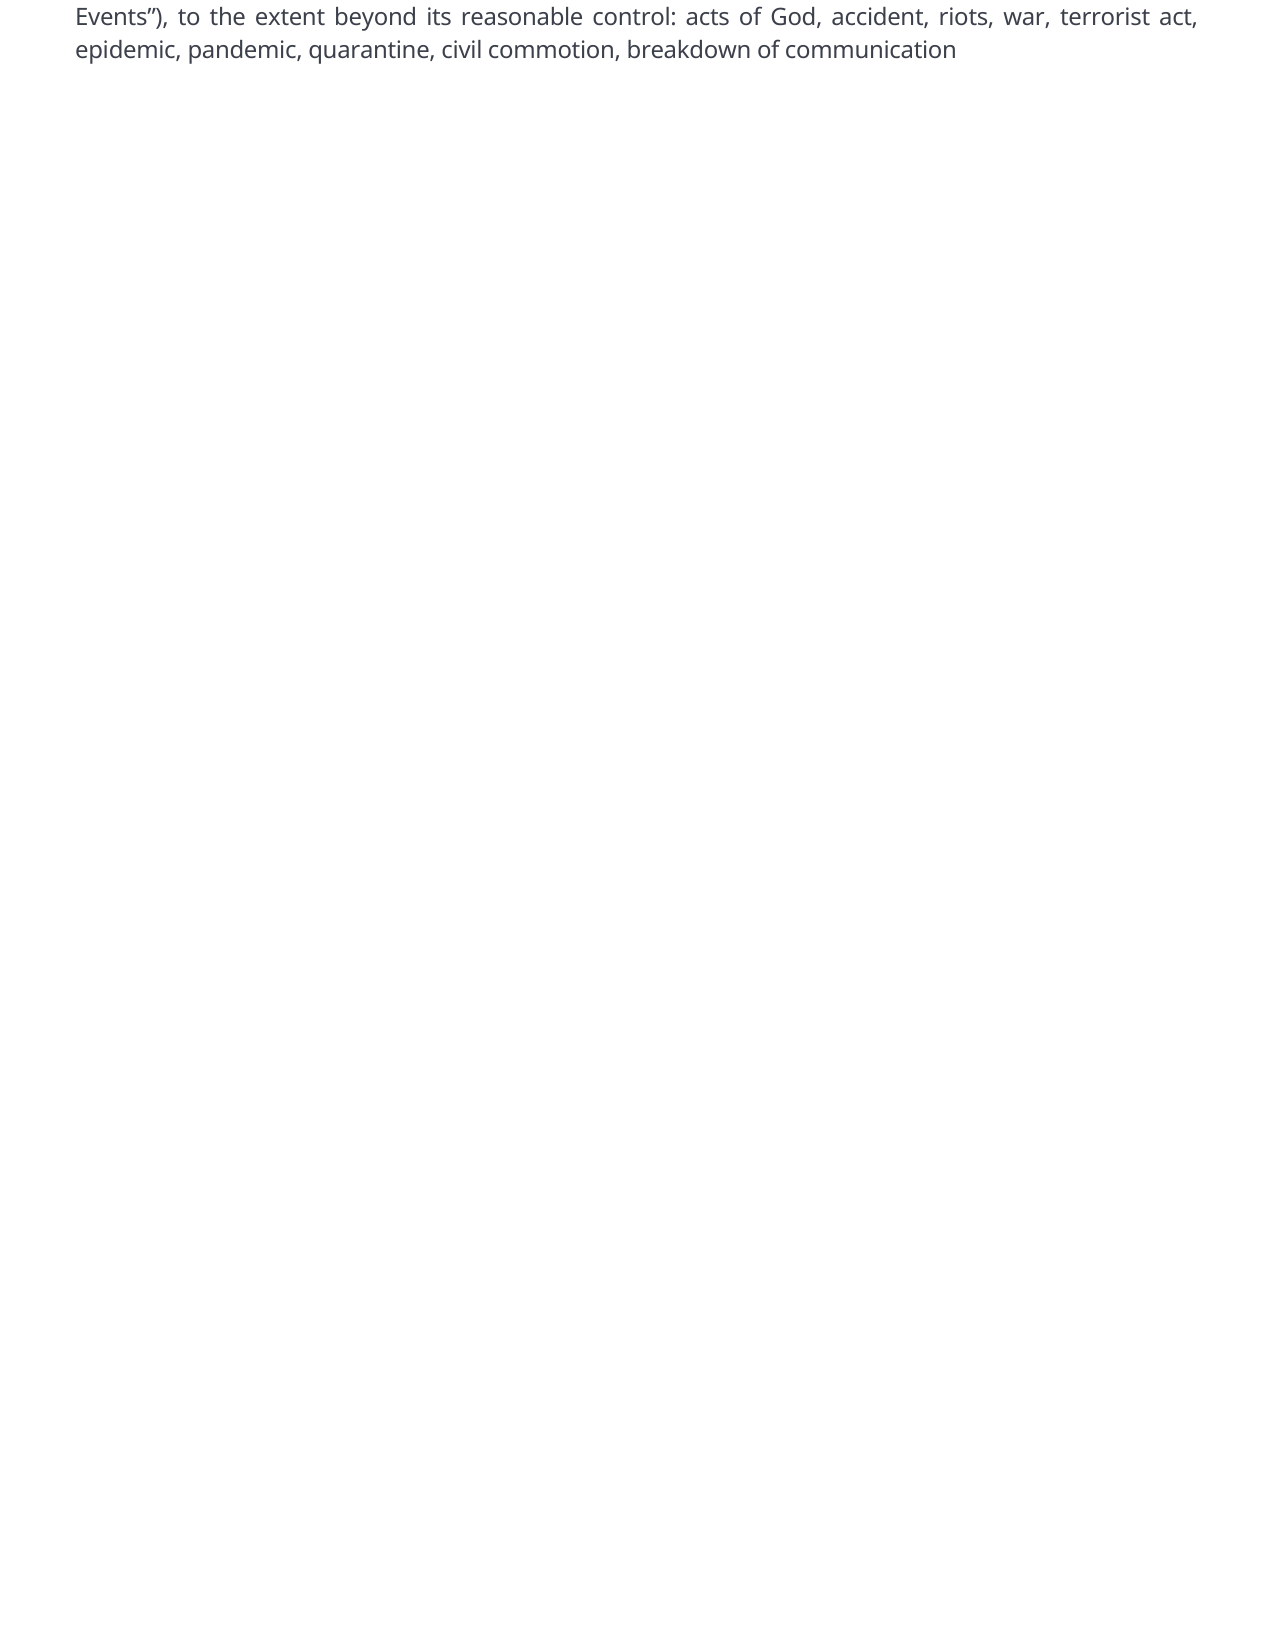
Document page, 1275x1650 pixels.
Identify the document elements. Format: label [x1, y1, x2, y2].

text [75, 0, 1200, 65]
